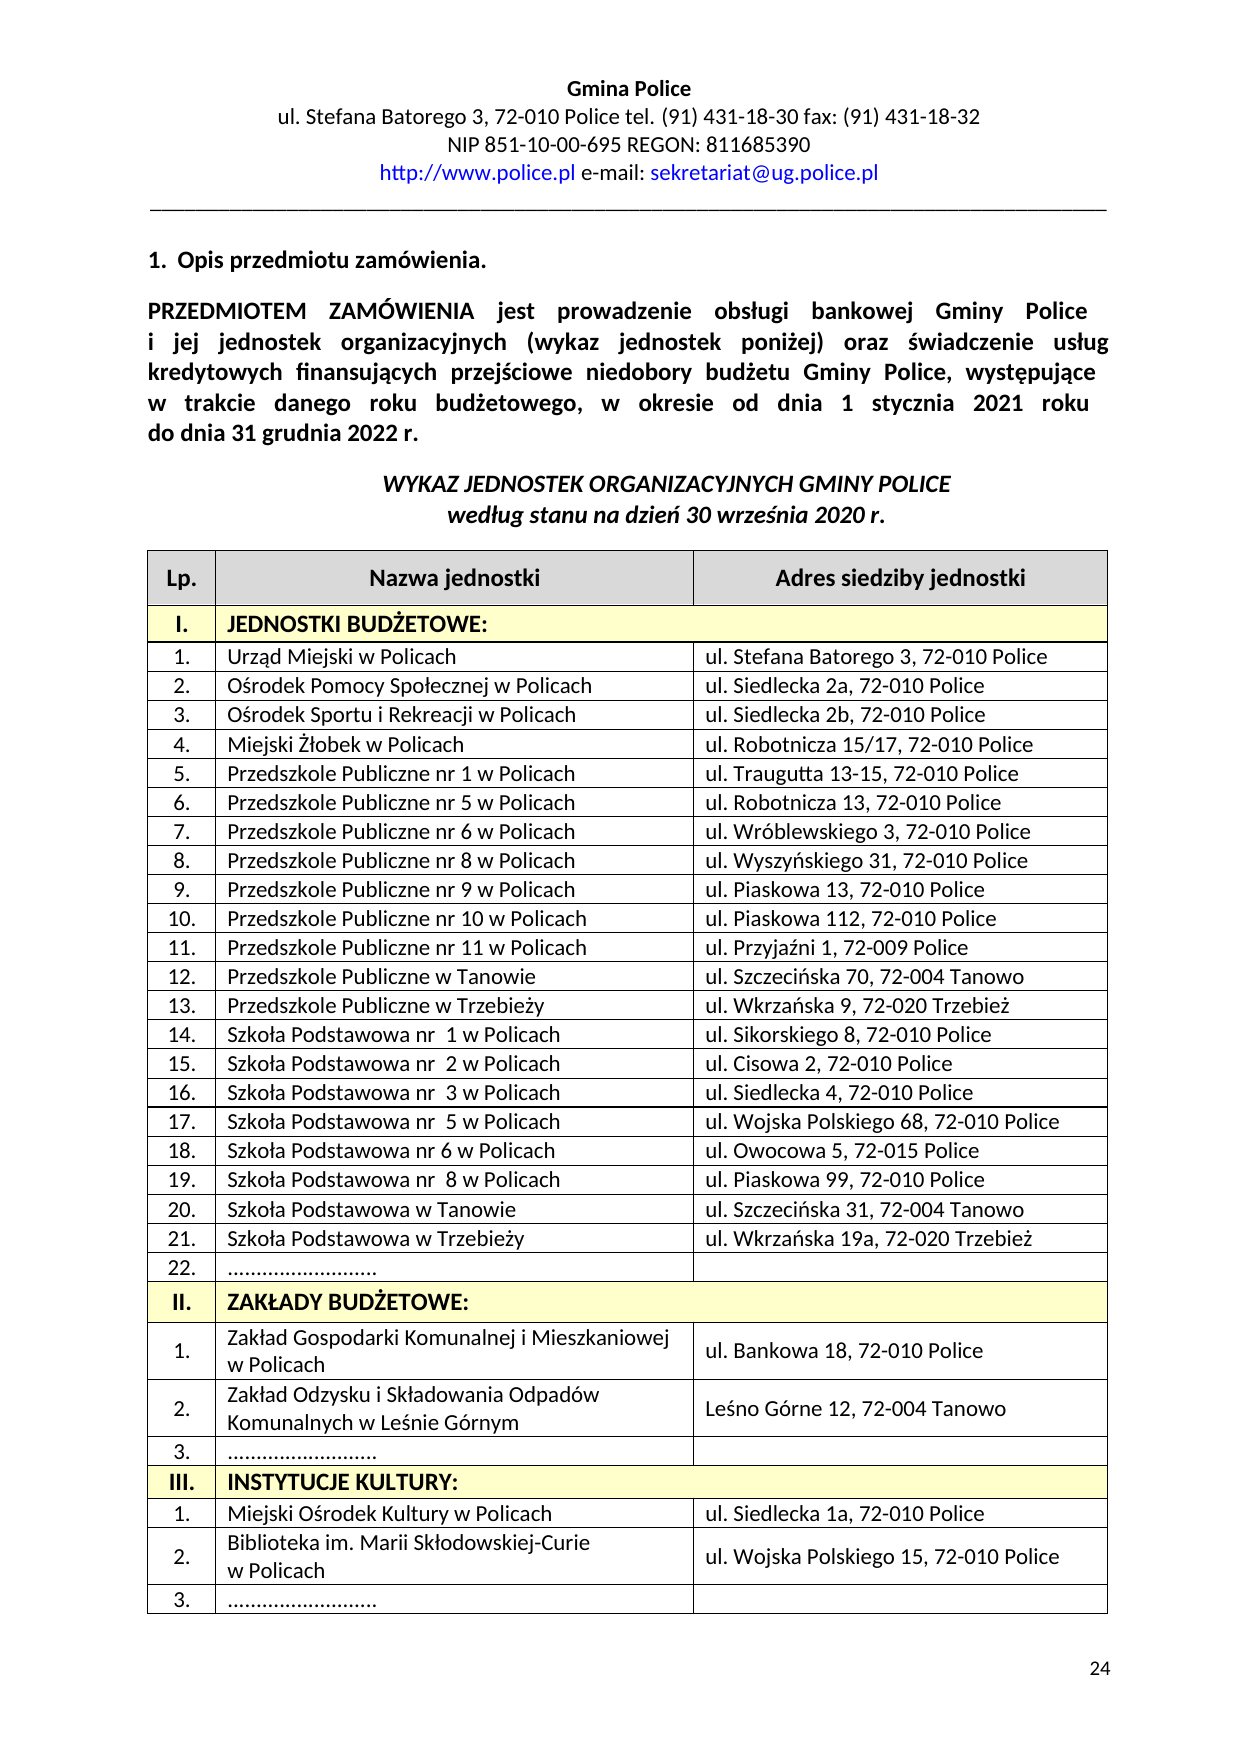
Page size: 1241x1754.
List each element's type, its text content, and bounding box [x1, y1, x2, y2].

table_cell Leśno Górne 12, 72-004 Tanowo [694, 1380, 1107, 1436]
table_cell 17. [148, 1108, 215, 1136]
table_cell [694, 1437, 1107, 1465]
table_header Lp. [148, 551, 215, 604]
table_cell 22. [148, 1253, 215, 1281]
table_cell ul. Owocowa 5, 72-015 Police [694, 1137, 1107, 1164]
table_cell 15. [148, 1049, 215, 1077]
table_cell 7. [148, 817, 215, 845]
table_cell Szkoła Podstawowa nr 6 w Policach [216, 1137, 693, 1164]
table_cell [694, 1585, 1107, 1613]
table_cell Przedszkole Publiczne nr 9 w Policach [216, 875, 693, 903]
table_cell 21. [148, 1224, 215, 1252]
table_cell ul. Siedlecka 4, 72-010 Police [694, 1079, 1107, 1106]
table_cell Biblioteka im. Marii Skłodowskiej-Curie w Policach [216, 1528, 693, 1584]
table_cell I. [148, 606, 215, 641]
table_cell ul. Traugutta 13-15, 72-010 Police [694, 759, 1107, 787]
table_cell Przedszkole Publiczne nr 8 w Policach [216, 846, 693, 874]
table_cell ul. Sikorskiego 8, 72-010 Police [694, 1020, 1107, 1048]
table_cell Ośrodek Pomocy Społecznej w Policach [216, 672, 693, 699]
table_cell Przedszkole Publiczne nr 11 w Policach [216, 933, 693, 961]
table_cell INSTYTUCJE KULTURY: [216, 1466, 1107, 1498]
table_cell 9. [148, 875, 215, 903]
table_cell ul. Piaskowa 112, 72-010 Police [694, 904, 1107, 932]
table_cell Szkoła Podstawowa nr 2 w Policach [216, 1049, 693, 1077]
table_cell 3. [148, 701, 215, 729]
table_cell 8. [148, 846, 215, 874]
table_cell 2. [148, 672, 215, 699]
table_cell Urząd Miejski w Policach [216, 643, 693, 671]
table_cell III. [148, 1466, 215, 1498]
table_cell Szkoła Podstawowa nr 5 w Policach [216, 1108, 693, 1136]
table_cell .......................... [216, 1437, 693, 1465]
table_cell Szkoła Podstawowa nr 1 w Policach [216, 1020, 693, 1048]
table_cell 10. [148, 904, 215, 932]
table_cell Szkoła Podstawowa w Trzebieży [216, 1224, 693, 1252]
table_header Nazwa jednostki [216, 551, 693, 604]
table_cell 18. [148, 1137, 215, 1164]
table_cell ul. Siedlecka 1a, 72-010 Police [694, 1499, 1107, 1527]
table_cell ul. Wojska Polskiego 68, 72-010 Police [694, 1108, 1107, 1136]
table_cell 11. [148, 933, 215, 961]
table_cell ul. Siedlecka 2b, 72-010 Police [694, 701, 1107, 729]
table_cell 12. [148, 962, 215, 990]
table_cell Przedszkole Publiczne nr 10 w Policach [216, 904, 693, 932]
table_cell ul. Wkrzańska 9, 72-020 Trzebież [694, 991, 1107, 1019]
table_cell ul. Szczecińska 31, 72-004 Tanowo [694, 1195, 1107, 1223]
table_cell 20. [148, 1195, 215, 1223]
table_cell 16. [148, 1079, 215, 1106]
table_cell .......................... [216, 1585, 693, 1613]
table_cell 1. [148, 643, 215, 671]
table_cell ul. Przyjaźni 1, 72-009 Police [694, 933, 1107, 961]
table_cell 13. [148, 991, 215, 1019]
table_cell ul. Piaskowa 99, 72-010 Police [694, 1166, 1107, 1194]
table_cell 6. [148, 788, 215, 816]
table_cell 5. [148, 759, 215, 787]
table_cell ul. Bankowa 18, 72-010 Police [694, 1323, 1107, 1379]
table_cell Przedszkole Publiczne w Tanowie [216, 962, 693, 990]
text PRZEDMIOTEM ZAMÓWIENIA jest prowadzenie obsługi bankowej Gminy Police i jej jednostek organizacyjnych (wykaz jednostek poniżej) oraz świadczenie usług kredytowych finansujących przejściowe niedobory budżetu Gminy Police, występujące w trakcie danego roku budżetowego, w okresie od dnia 1 stycznia 2021 roku do dnia 31 grudnia 2022 r. [148, 295, 1110, 448]
table_cell ul. Wkrzańska 19a, 72-020 Trzebież [694, 1224, 1107, 1252]
table_cell Miejski Ośrodek Kultury w Policach [216, 1499, 693, 1527]
table_cell Przedszkole Publiczne nr 1 w Policach [216, 759, 693, 787]
table_cell .......................... [216, 1253, 693, 1281]
table_cell 19. [148, 1166, 215, 1194]
text WYKAZ JEDNOSTEK ORGANIZACYJNYCH GMINY POLICE [223, 468, 1110, 499]
table_cell Przedszkole Publiczne nr 5 w Policach [216, 788, 693, 816]
table_cell Zakład Gospodarki Komunalnej i Mieszkaniowej w Policach [216, 1323, 693, 1379]
table_cell JEDNOSTKI BUDŻETOWE: [216, 606, 1107, 641]
table_cell Szkoła Podstawowa w Tanowie [216, 1195, 693, 1223]
table_cell Ośrodek Sportu i Rekreacji w Policach [216, 701, 693, 729]
table_cell [694, 1253, 1107, 1281]
table_cell 1. [148, 1323, 215, 1379]
table_cell ul. Robotnicza 13, 72-010 Police [694, 788, 1107, 816]
table_cell Zakład Odzysku i Składowania Odpadów Komunalnych w Leśnie Górnym [216, 1380, 693, 1436]
table_cell ul. Wyszyńskiego 31, 72-010 Police [694, 846, 1107, 874]
table_cell ul. Wróblewskiego 3, 72-010 Police [694, 817, 1107, 845]
table_cell 2. [148, 1528, 215, 1584]
table_cell Przedszkole Publiczne nr 6 w Policach [216, 817, 693, 845]
table_cell 3. [148, 1437, 215, 1465]
table_cell ul. Piaskowa 13, 72-010 Police [694, 875, 1107, 903]
table_cell II. [148, 1282, 215, 1322]
table_cell ul. Siedlecka 2a, 72-010 Police [694, 672, 1107, 699]
table_cell Szkoła Podstawowa nr 3 w Policach [216, 1079, 693, 1106]
table_cell 1. [148, 1499, 215, 1527]
table_cell ul. Cisowa 2, 72-010 Police [694, 1049, 1107, 1077]
table_cell 4. [148, 730, 215, 758]
table_cell Przedszkole Publiczne w Trzebieży [216, 991, 693, 1019]
table_cell 2. [148, 1380, 215, 1436]
list Opis przedmiotu zamówienia. [148, 244, 1110, 275]
text według stanu na dzień 30 września 2020 r. [223, 499, 1110, 529]
table_cell Szkoła Podstawowa nr 8 w Policach [216, 1166, 693, 1194]
table_header Adres siedziby jednostki [694, 551, 1107, 604]
table_cell ul. Szczecińska 70, 72-004 Tanowo [694, 962, 1107, 990]
table_cell ul. Stefana Batorego 3, 72-010 Police [694, 643, 1107, 671]
table_cell ul. Robotnicza 15/17, 72-010 Police [694, 730, 1107, 758]
table_cell 3. [148, 1585, 215, 1613]
table_cell ul. Wojska Polskiego 15, 72-010 Police [694, 1528, 1107, 1584]
table_cell 14. [148, 1020, 215, 1048]
table_cell ZAKŁADY BUDŻETOWE: [216, 1282, 1107, 1322]
table_cell Miejski Żłobek w Policach [216, 730, 693, 758]
